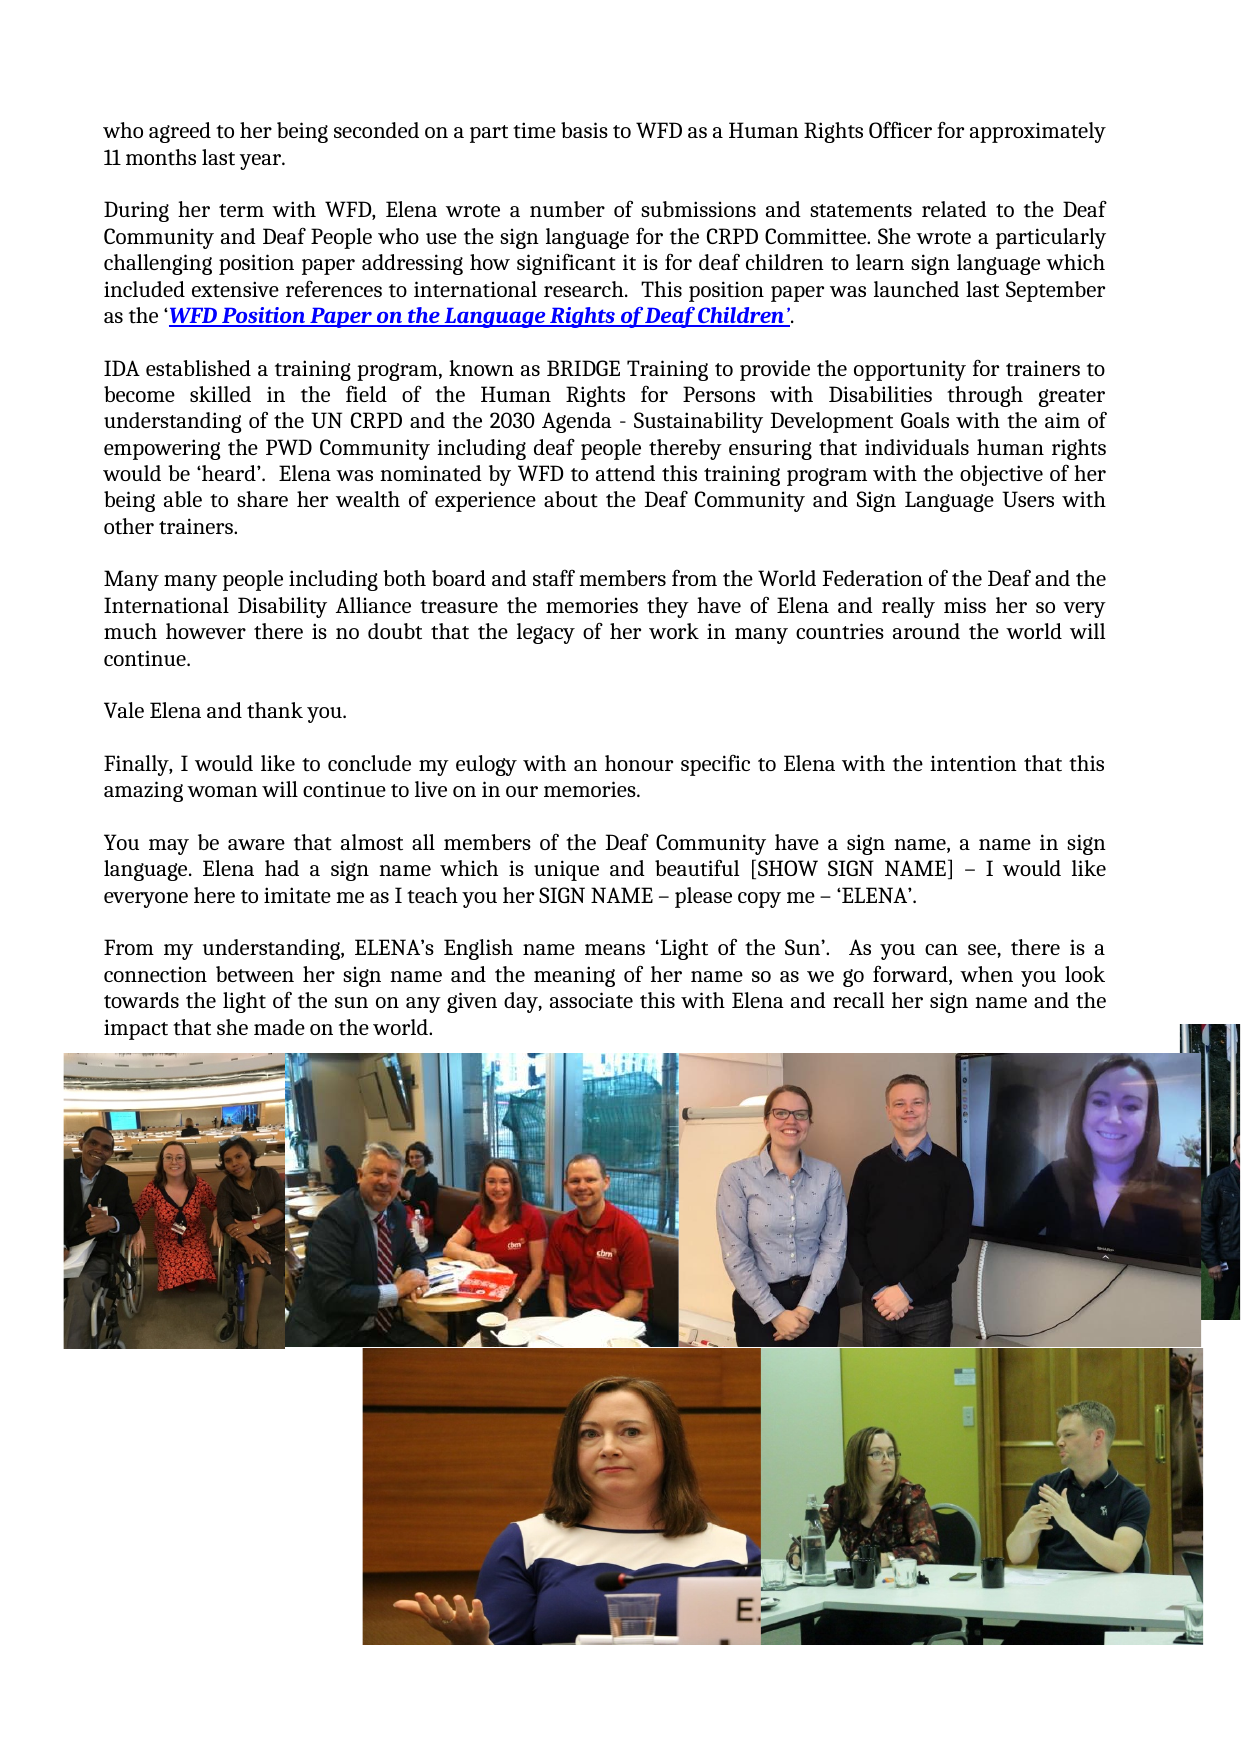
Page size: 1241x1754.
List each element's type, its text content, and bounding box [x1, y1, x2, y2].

text Finally, I would like to conclude my eulogy with an honour specific to Elena with the intention that this amazing woman will continue to live on in our memories. [103, 751, 1107, 803]
picture [362, 1348, 1204, 1645]
text From my understanding, ELENA’s English name means ‘Light of the Sun’. As you can see, there is a connection between her sign name and the meaning of her name so as we go forward, when you look towards the light of the sun on any given day, associate this with Elena and recall her sign name and the impact that she made on the world. [103, 935, 1107, 1041]
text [103, 118, 1107, 171]
text Many many people including both board and staff members from the World Federation of the Deaf and the International Disability Alliance treasure the memories they have of Elena and really miss her so very much however there is no doubt that the legacy of her work in many countries around the world will continue. [103, 566, 1107, 672]
text Vale Elena and thank you. [103, 698, 1107, 724]
text During her term with WFD, Elena wrote a number of submissions and statements related to the Deaf Community and Deaf People who use the sign language for the CRPD Committee. She wrote a particularly challenging position paper addressing how significant it is for deaf children to learn sign language which included extensive references to international research. This position paper was launched last September as the ‘WFD Position Paper on the Language Rights of Deaf Children’. [103, 197, 1107, 329]
text IDA established a training program, known as BRIDGE Training to provide the opportunity for trainers to become skilled in the field of the Human Rights for Persons with Disabilities through greater understanding of the UN CRPD and the 2030 Agenda - Sustainability Development Goals with the aim of empowering the PWD Community including deaf people thereby ensuring that individuals human rights would be ‘heard’. Elena was nominated by WFD to attend this training program with the objective of her being able to share her wealth of experience about the Deaf Community and Sign Language Users with other trainers. [103, 355, 1107, 540]
text You may be aware that almost all members of the Deaf Community have a sign name, a name in sign language. Elena had a sign name which is unique and beautiful [SHOW SIGN NAME] – I would like everyone here to imitate me as I teach you her SIGN NAME – please copy me – ‘ELENA’. [103, 830, 1107, 909]
picture [63, 1024, 1241, 1347]
